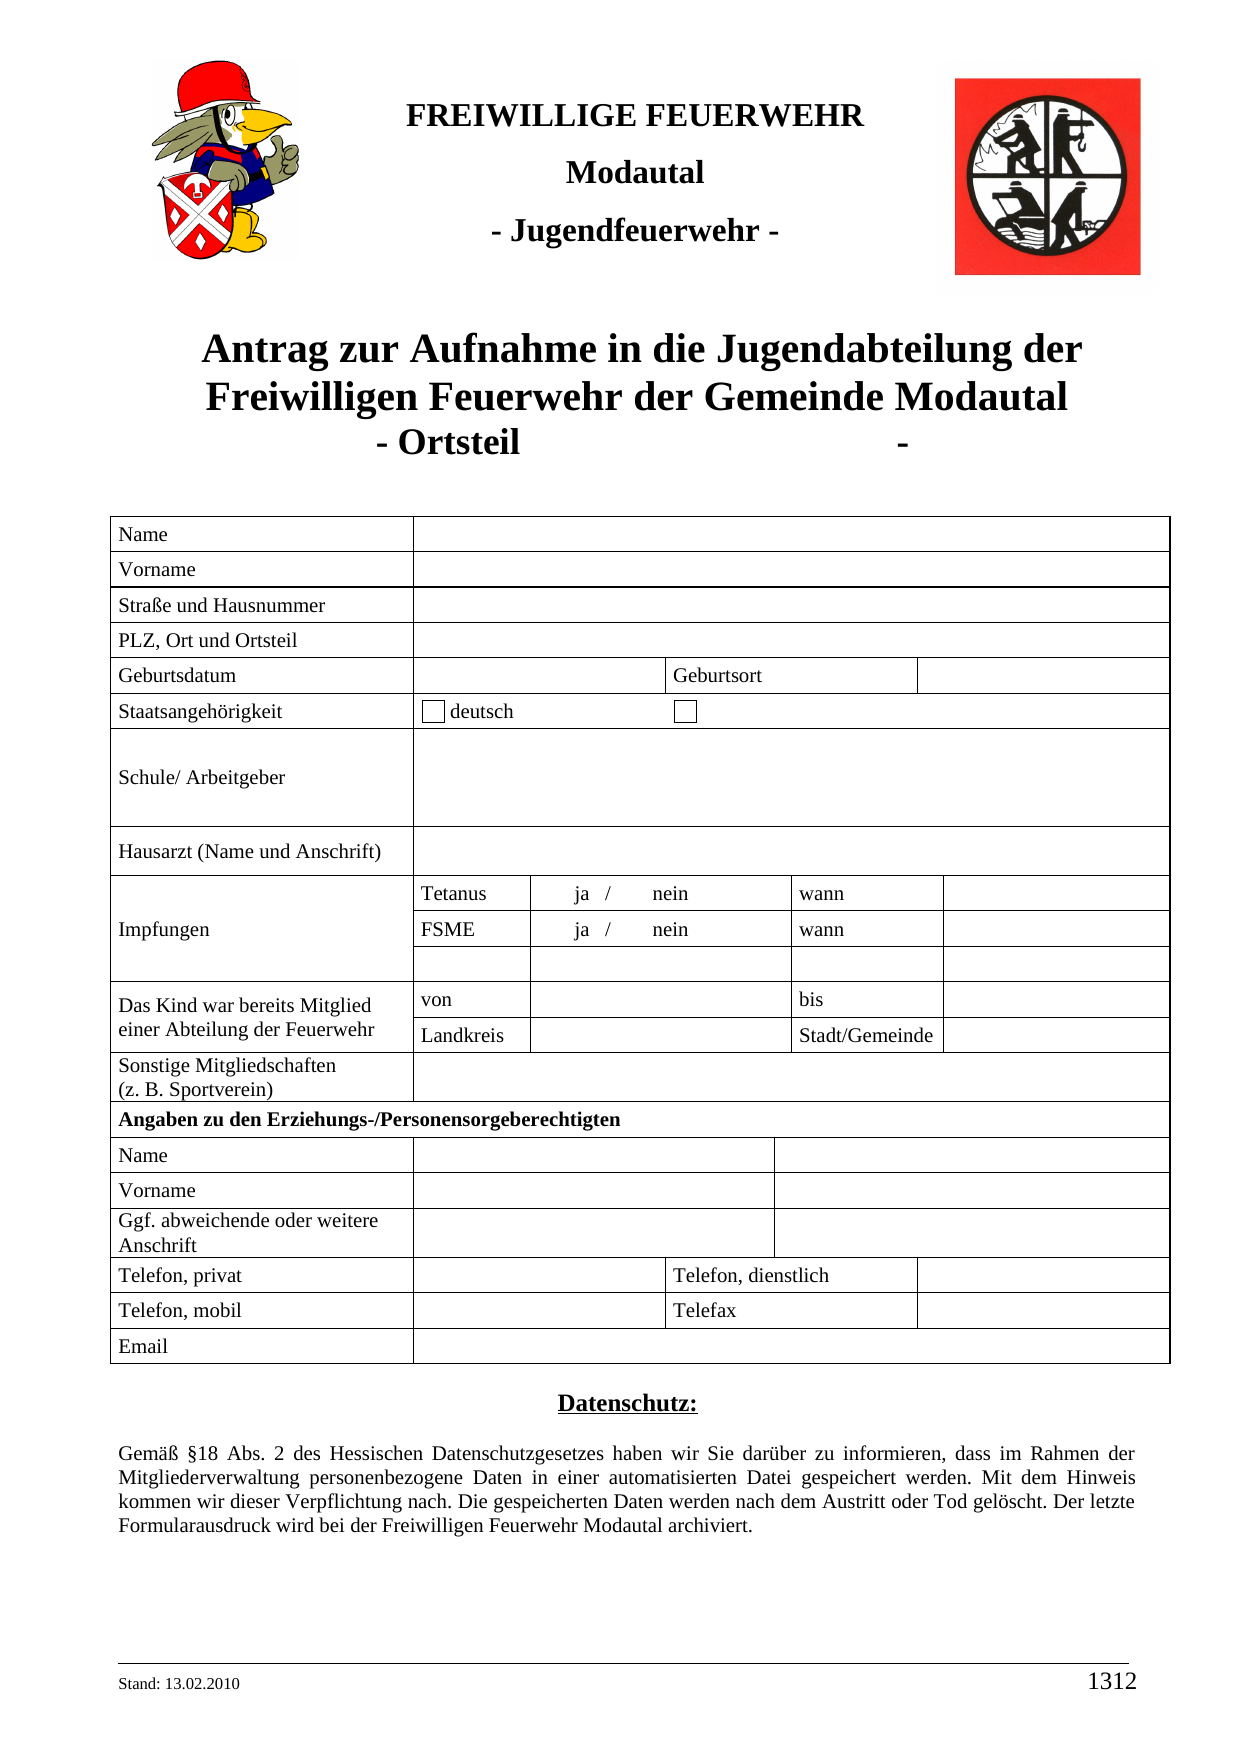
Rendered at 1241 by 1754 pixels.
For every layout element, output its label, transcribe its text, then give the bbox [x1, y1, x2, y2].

table_cell Sonstige Mitgliedschaften (z. B. Sportverein) [111, 1053, 413, 1101]
table_cell Angaben zu den Erziehungs-/Personensorgeberechtigten [111, 1102, 1169, 1137]
table_cell Vorname [111, 1173, 413, 1207]
table_cell [414, 1173, 774, 1207]
table_cell Straße und Hausnummer [111, 588, 413, 622]
table_cell Geburtsdatum [111, 658, 413, 693]
table_cell Name [111, 1138, 413, 1172]
table_cell [944, 1018, 1169, 1052]
table_cell wann [792, 911, 943, 946]
table_cell [666, 694, 1169, 728]
table_cell Telefon, mobil [111, 1293, 413, 1327]
text Gemäß §18 Abs. 2 des Hessischen Datenschutzgesetzes haben wir Sie darüber zu informieren, dass im Rahmen der Mitgliederverwaltung personenbezogene Daten in einer automatisierten Datei gespeichert werden. Mit dem Hinweis kommen wir dieser Verpflichtung nach. Die gespeicherten Daten werden nach dem Austritt oder Tod gelöscht. Der letzte Formularausdruck wird bei der Freiwilligen Feuerwehr Modautal archiviert. [118, 1441, 1137, 1537]
table_header Name [111, 517, 413, 551]
table_cell Tetanus [414, 876, 530, 910]
table_cell [414, 1053, 1169, 1101]
table_cell [414, 827, 1169, 875]
table_cell [944, 982, 1169, 1017]
table_cell ja / nein [531, 911, 791, 946]
table_cell [531, 1018, 791, 1052]
table_cell bis [792, 982, 943, 1017]
table_cell Telefax [666, 1293, 917, 1327]
table_cell Telefon, privat [111, 1258, 413, 1292]
table_cell [918, 1293, 1169, 1327]
table_cell [414, 1293, 665, 1327]
table_cell Email [111, 1329, 413, 1363]
table_cell Staatsangehörigkeit [111, 694, 413, 728]
table_cell [414, 1258, 665, 1292]
table_cell [414, 1138, 774, 1172]
table_cell [531, 947, 791, 981]
table_cell ja / nein [531, 876, 791, 910]
table_cell [775, 1209, 1169, 1257]
table_cell [414, 729, 1169, 826]
table_cell [414, 1209, 774, 1257]
table_cell [414, 1329, 1169, 1363]
table_cell Hausarzt (Name und Anschrift) [111, 827, 413, 875]
table_cell [918, 1258, 1169, 1292]
table_cell [944, 911, 1169, 946]
table_cell [792, 947, 943, 981]
table_cell [775, 1138, 1169, 1172]
table_cell Stadt/Gemeinde [792, 1018, 943, 1052]
text Antrag zur Aufnahme in die Jugendabteilung der [118, 324, 1166, 372]
table_cell [414, 658, 665, 693]
table_cell [775, 1173, 1169, 1207]
table_cell [918, 658, 1169, 693]
table_cell PLZ, Ort und Ortsteil [111, 623, 413, 657]
table_cell FSME [414, 911, 530, 946]
table_cell Telefon, dienstlich [666, 1258, 917, 1292]
text Freiwilligen Feuerwehr der Gemeinde Modautal - Ortsteil Allertshofen- Hoxhohl - [118, 372, 1166, 463]
table_cell Vorname [111, 552, 413, 586]
table_header [414, 517, 1169, 551]
table_cell Das Kind war bereits Mitglied einer Abteilung der Feuerwehr [111, 982, 413, 1052]
table_cell Geburtsort [666, 658, 917, 693]
table_cell [531, 982, 791, 1017]
table_cell [414, 588, 1169, 622]
table_cell [414, 552, 1169, 586]
picture [151, 59, 299, 261]
table_cell [944, 876, 1169, 910]
table_cell deutsch [414, 694, 666, 728]
table_cell Ggf. abweichende oder weitere Anschrift [111, 1209, 413, 1257]
picture [937, 59, 1158, 295]
table_cell [414, 623, 1169, 657]
table_cell Landkreis [414, 1018, 530, 1052]
table_cell Impfungen [111, 876, 413, 981]
text Datenschutz: [118, 1388, 1137, 1417]
table_cell [944, 947, 1169, 981]
table_cell von [414, 982, 530, 1017]
table_cell Schule/ Arbeitgeber [111, 729, 413, 826]
table_cell wann [792, 876, 943, 910]
table_cell [414, 947, 530, 981]
